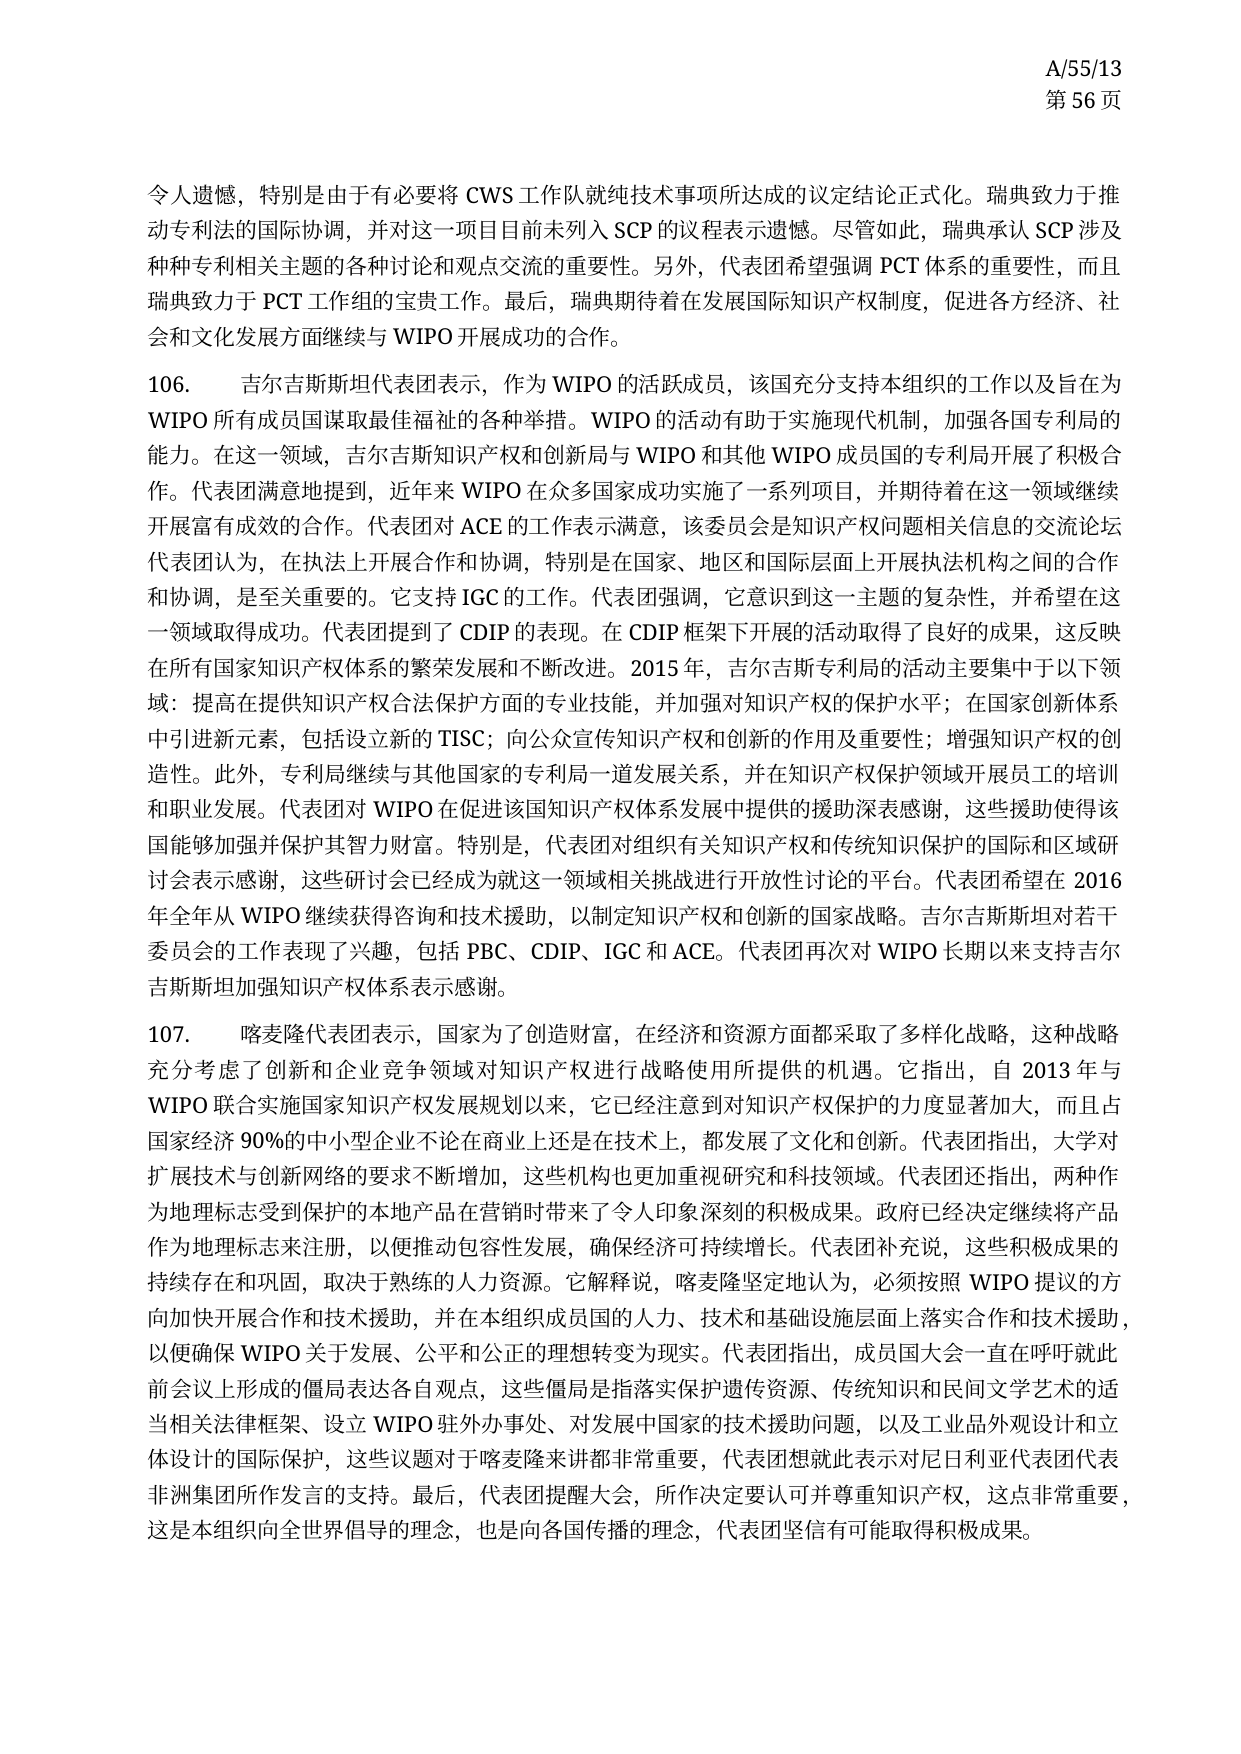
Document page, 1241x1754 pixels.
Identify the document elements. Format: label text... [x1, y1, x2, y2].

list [148, 174, 1122, 351]
list 吉尔吉斯斯坦代表团表示，作为WIPO的活跃成员，该国充分支持本组织的工作以及旨在为WIPO所有成员国谋取最佳福祉的各种举措。WIPO的活动有助于实施现代机制，加强各国专利局的能力。在这一领域，吉尔吉斯知识产权和创新局与WIPO和其他WIPO成员国的专利局开展了积极合作。代表团满意地提到，近年来WIPO在众多国家成功实施了一系列项目，并期待着在这一领域继续开展富有成效的合作。代表团对ACE的工作表示满意，该委员会是知识产权问题相关信息的交流论坛。代表团认为，在执法上开展合作和协调，特别是在国家、地区和国际层面上开展执法机构之间的合作和协调，是至关重要的。它支持IGC的工作。代表团强调，它意识到这一主题的复杂性，并希望在这一领域取得成功。代表团提到了CDIP的表现。在CDIP框架下开展的活动取得了良好的成果，这反映在所有国家知识产权体系的繁荣发展和不断改进。2015年，吉尔吉斯专利局的活动主要集中于以下领域：提高在提供知识产权合法保护方面的专业技能，并加强对知识产权的保护水平；在国家创新体系中引进新元素，包括设立新的TISC；向公众宣传知识产权和创新的作用及重要性；增强知识产权的创造性。此外，专利局继续与其他国家的专利局一道发展关系，并在知识产权保护领域开展员工的培训和职业发展。代表团对WIPO在促进该国知识产权体系发展中提供的援助深表感谢，这些援助使得该国能够加强并保护其智力财富。特别是，代表团对组织有关知识产权和传统知识保护的国际和区域研讨会表示感谢，这些研讨会已经成为就这一领域相关挑战进行开放性讨论的平台。代表团希望在2016年全年从WIPO继续获得咨询和技术援助，以制定知识产权和创新的国家战略。吉尔吉斯斯坦对若干委员会的工作表现了兴趣，包括PBC、CDIP、IGC和ACE。代表团再次对WIPO长期以来支持吉尔吉斯斯坦加强知识产权体系表示感谢。 [148, 364, 1122, 1001]
list 喀麦隆代表团表示，国家为了创造财富，在经济和资源方面都采取了多样化战略，这种战略充分考虑了创新和企业竞争领域对知识产权进行战略使用所提供的机遇。它指出，自2013年与WIPO联合实施国家知识产权发展规划以来，它已经注意到对知识产权保护的力度显著加大，而且占国家经济90%的中小型企业不论在商业上还是在技术上，都发展了文化和创新。代表团指出，大学对扩展技术与创新网络的要求不断增加，这些机构也更加重视研究和科技领域。代表团还指出，两种作为地理标志受到保护的本地产品在营销时带来了令人印象深刻的积极成果。政府已经决定继续将产品作为地理标志来注册，以便推动包容性发展，确保经济可持续增长。代表团补充说，这些积极成果的持续存在和巩固，取决于熟练的人力资源。它解释说，喀麦隆坚定地认为，必须按照WIPO提议的方向加快开展合作和技术援助，并在本组织成员国的人力、技术和基础设施层面上落实合作和技术援助，以便确保WIPO关于发展、公平和公正的理想转变为现实。代表团指出，成员国大会一直在呼吁就此前会议上形成的僵局表达各自观点，这些僵局是指落实保护遗传资源、传统知识和民间文学艺术的适当相关法律框架、设立WIPO驻外办事处、对发展中国家的技术援助问题，以及工业品外观设计和立体设计的国际保护，这些议题对于喀麦隆来讲都非常重要，代表团想就此表示对尼日利亚代表团代表非洲集团所作发言的支持。最后，代表团提醒大会，所作决定要认可并尊重知识产权，这点非常重要，这是本组织向全世界倡导的理念，也是向各国传播的理念，代表团坚信有可能取得积极成果。 [148, 1014, 1122, 1545]
